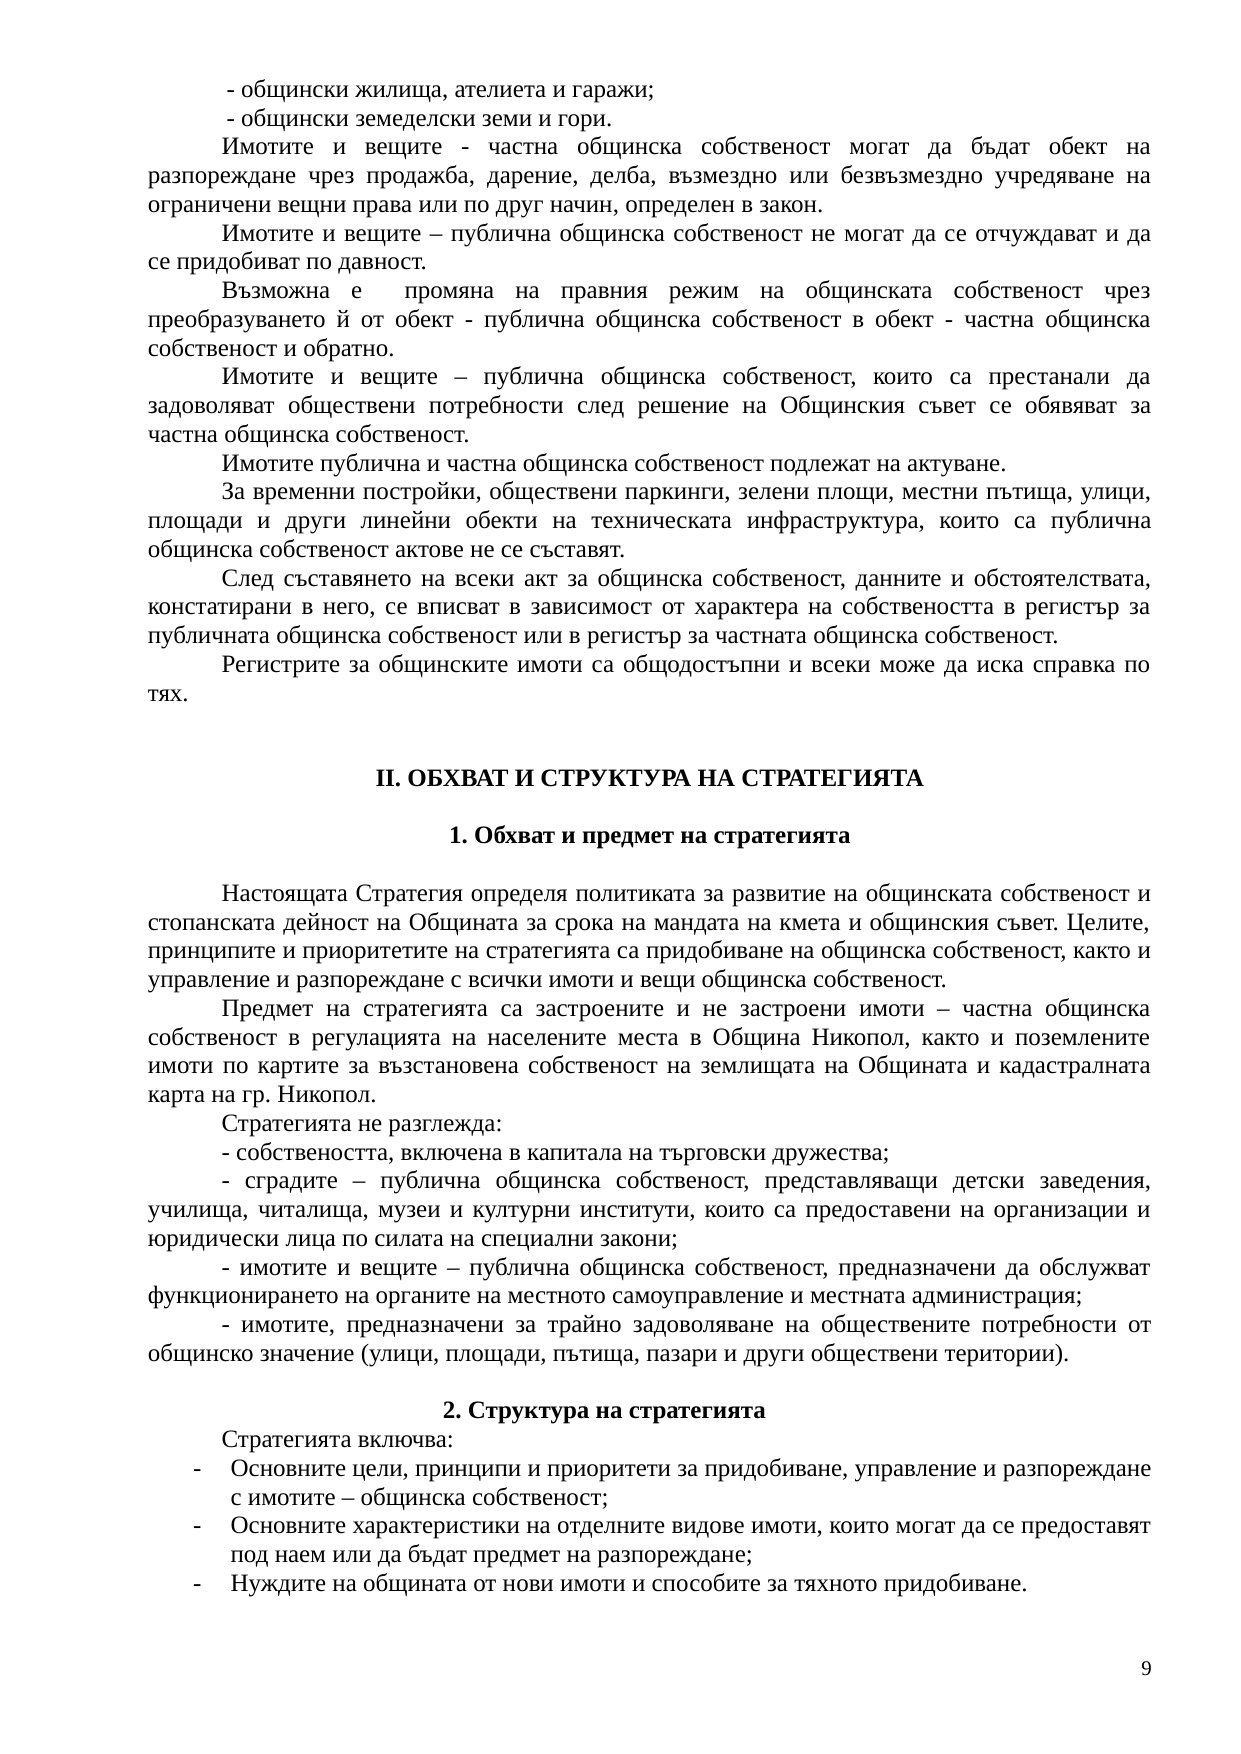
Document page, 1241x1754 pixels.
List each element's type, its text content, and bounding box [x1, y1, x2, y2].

text Имотите и вещите – публична общинска собственост не могат да се отчуждават и да се придобиват по давност. [148, 218, 1152, 275]
text Предмет на стратегията са застроените и не застроени имоти – частна общинска собственост в регулацията на населените места в Община Никопол, както и поземлените имоти по картите за възстановена собственост на землищата на Общината и кадастралната карта на гр. Никопол. [148, 993, 1152, 1108]
text 1. Обхват и предмет на стратегията [148, 821, 1152, 849]
list Основните цели, принципи и приоритети за придобиване, управление и разпореждане с имотите – общинска собственост; [193, 1453, 1152, 1511]
list Основните характеристики на отделните видове имоти, които могат да се предоставят под наем или да бъдат предмет на разпореждане; [193, 1511, 1152, 1568]
text Настоящата Стратегия определя политиката за развитие на общинската собственост и стопанската дейност на Общината за срока на мандата на кмета и общинския съвет. Целите, принципите и приоритетите на стратегията са придобиване на общинска собственост, както и управление и разпореждане с всички имоти и вещи общинска собственост. [148, 878, 1152, 993]
text 2. Структура на стратегията [295, 1396, 1152, 1424]
text - имотите и вещите – публична общинска собственост, предназначени да обслужват функционирането на органите на местното самоуправление и местната администрация; [148, 1252, 1152, 1309]
text Имотите и вещите – публична общинска собственост, които са престанали да задоволяват обществени потребности след решение на Общинския съвет се обявяват за частна общинска собственост. [148, 361, 1152, 448]
text Имотите публична и частна общинска собственост подлежат на актуване. [148, 448, 1152, 476]
text - общински жилища, ателиета и гаражи; [148, 74, 1152, 103]
text ІІ. ОБХВАТ И СТРУКТУРА НА СТРАТЕГИЯТА [148, 763, 1152, 792]
text За временни постройки, обществени паркинги, зелени площи, местни пътища, улици, площади и други линейни обекти на техническата инфраструктура, които са публична общинска собственост актове не се съставят. [148, 476, 1152, 563]
text Възможна е промяна на правния режим на общинската собственост чрез преобразуването й от обект - публична общинска собственост в обект - частна общинска собственост и обратно. [148, 275, 1152, 361]
text Стратегията включва: [148, 1424, 1152, 1453]
text След съставянето на всеки акт за общинска собственост, данните и обстоятелствата, констатирани в него, се вписват в зависимост от характера на собствеността в регистър за публичната общинска собственост или в регистър за частната общинска собственост. [148, 563, 1152, 649]
text Имотите и вещите - частна общинска собственост могат да бъдат обект на разпореждане чрез продажба, дарение, делба, възмездно или безвъзмездно учредяване на ограничени вещни права или по друг начин, определен в закон. [148, 131, 1152, 218]
text - имотите, предназначени за трайно задоволяване на обществените потребности от общинско значение (улици, площади, пътища, пазари и други обществени територии). [148, 1309, 1152, 1367]
text - общински земеделски земи и гори. [148, 103, 1152, 131]
text - сградите – публична общинска собственост, представляващи детски заведения, училища, читалища, музеи и културни институти, които са предоставени на организации и юридически лица по силата на специални закони; [148, 1166, 1152, 1252]
text Регистрите за общинските имоти са общодостъпни и всеки може да иска справка по тях. [148, 649, 1152, 706]
list Нуждите на общината от нoви имоти и способите за тяхното придобиване. [193, 1568, 1152, 1597]
text - собствеността, включена в капитала на търговски дружества; [148, 1137, 1152, 1166]
text Стратегията не разглежда: [148, 1108, 1152, 1137]
